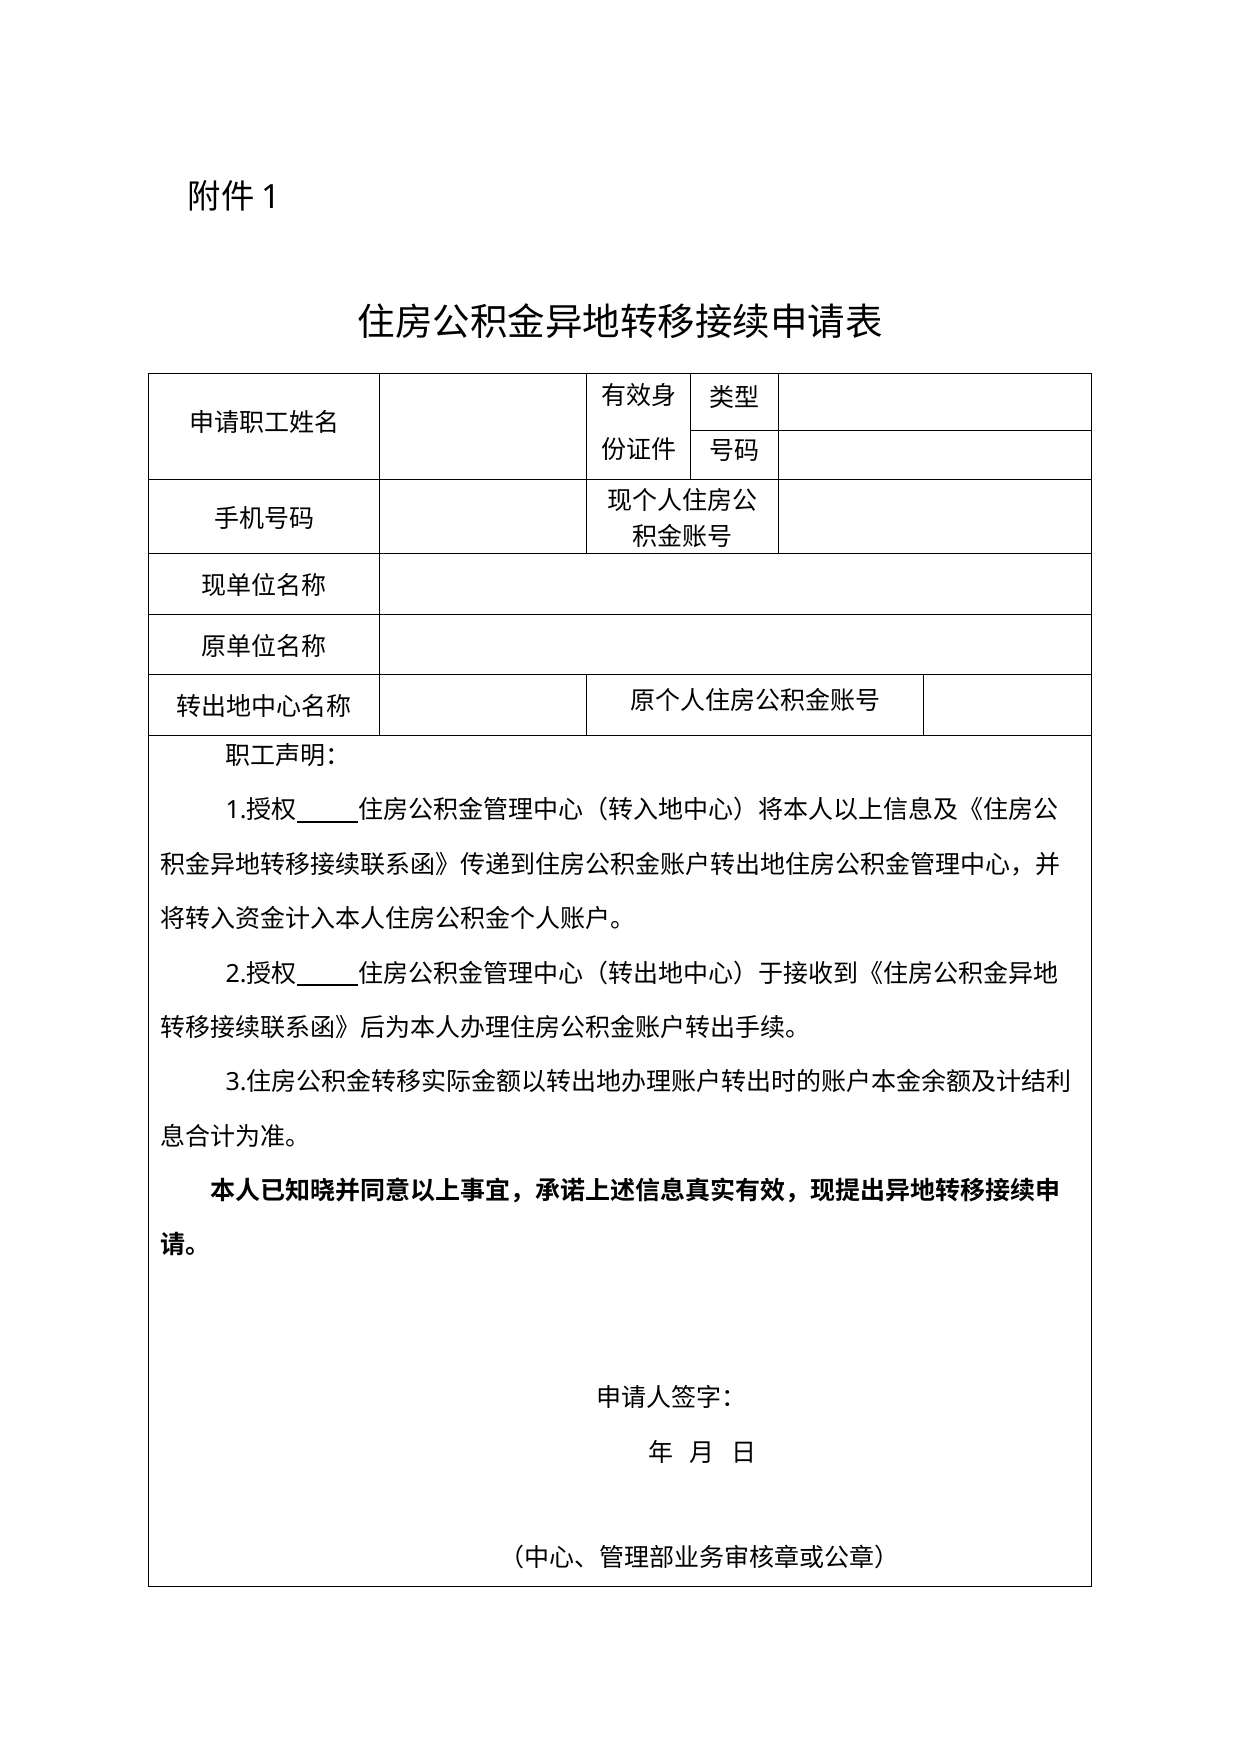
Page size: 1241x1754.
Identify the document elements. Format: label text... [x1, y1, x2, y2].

table_cell 原个人住房公积金账号 [587, 675, 923, 734]
table_cell [779, 431, 1091, 479]
table_cell [779, 480, 1091, 553]
table_cell [380, 675, 586, 734]
text 住房公积金异地转移接续申请表 [187, 292, 1053, 346]
table_cell [380, 554, 1091, 613]
table_cell 手机号码 [149, 480, 379, 553]
table_header 类型 [691, 374, 778, 429]
table_cell 转出地中心名称 [149, 675, 379, 734]
table_header 申请职工姓名 [149, 374, 379, 479]
table_cell [380, 480, 586, 553]
table_header [779, 374, 1091, 429]
table_cell 现单位名称 [149, 554, 379, 613]
table_header 有效身份证件 [587, 374, 690, 479]
table_cell 号码 [691, 431, 778, 479]
table_header [380, 374, 586, 479]
table_cell [380, 615, 1091, 674]
table_cell 原单位名称 [149, 615, 379, 674]
table_cell [924, 675, 1091, 734]
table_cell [149, 736, 1091, 1586]
text 附件1 [187, 162, 1053, 227]
table_cell 现个人住房公积金账号 [587, 480, 778, 553]
